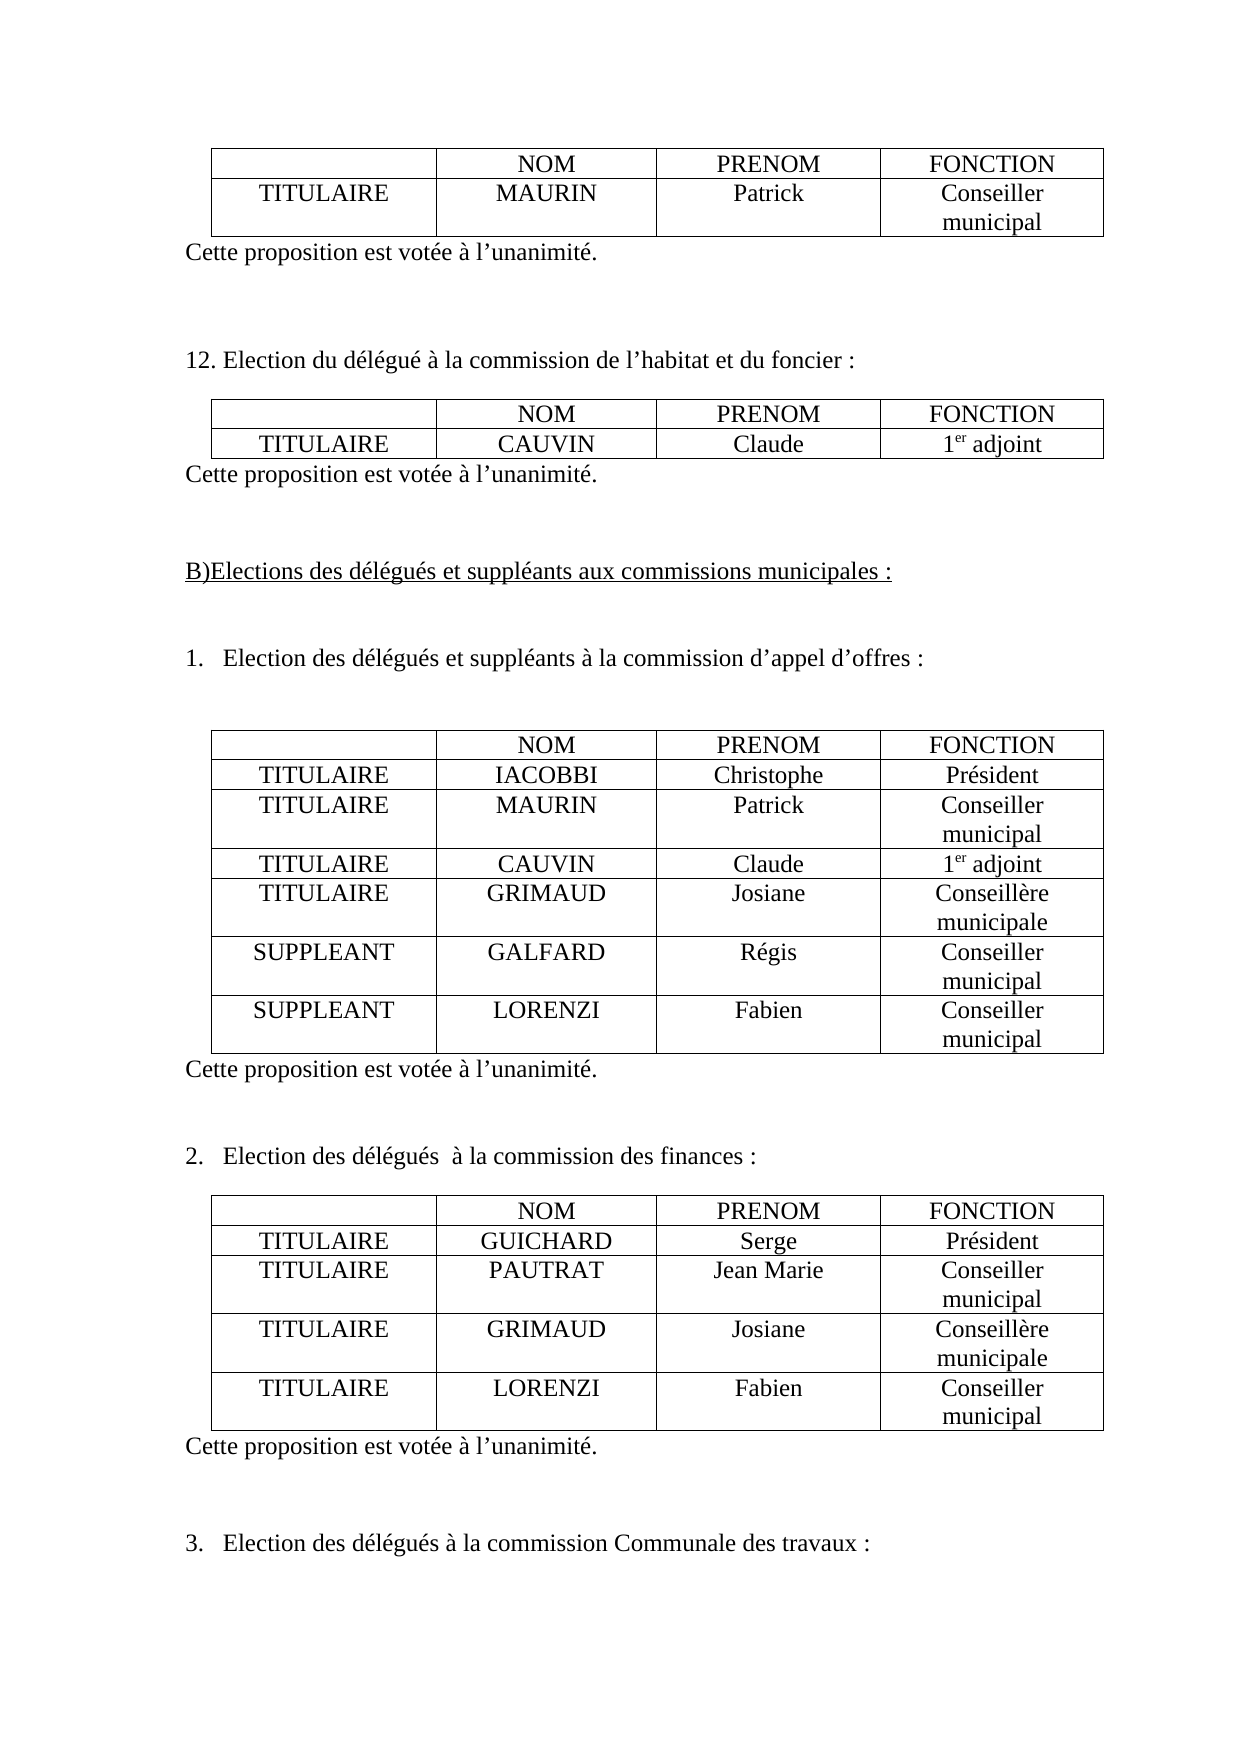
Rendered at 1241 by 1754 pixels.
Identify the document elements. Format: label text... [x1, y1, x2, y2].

table_cell Régis [657, 937, 880, 994]
table_cell GRIMAUD [437, 1314, 656, 1372]
table_cell Fabien [657, 1373, 880, 1430]
table_cell LORENZI [437, 1373, 656, 1430]
table_header FONCTION [881, 149, 1103, 177]
table_cell GRIMAUD [437, 879, 656, 936]
table_cell Conseiller municipal [881, 179, 1103, 236]
table_cell TITULAIRE [212, 1226, 436, 1254]
table_cell LORENZI [437, 996, 656, 1053]
table_header FONCTION [881, 1196, 1103, 1225]
table_cell Claude [657, 849, 880, 877]
table_header PRENOM [657, 731, 880, 759]
text B)Elections des délégués et suppléants aux commissions municipales : [185, 556, 1093, 584]
table_cell TITULAIRE [212, 1256, 436, 1313]
text Cette proposition est votée à l’unanimité. [148, 459, 1093, 488]
table_cell TITULAIRE [212, 760, 436, 789]
table_cell GUICHARD [437, 1226, 656, 1254]
table_header [212, 400, 436, 428]
table_header [212, 149, 436, 177]
table_cell SUPPLEANT [212, 996, 436, 1053]
table_cell Patrick [657, 179, 880, 236]
table_cell Conseiller municipal [881, 1256, 1103, 1313]
table_header NOM [437, 149, 656, 177]
table_header PRENOM [657, 1196, 880, 1225]
text Cette proposition est votée à l’unanimité. [148, 1431, 1093, 1460]
table_cell 1er adjoint [881, 429, 1103, 458]
table_cell TITULAIRE [212, 849, 436, 877]
table_cell TITULAIRE [212, 879, 436, 936]
table_cell Conseillère municipale [881, 879, 1103, 936]
table_cell Serge [657, 1226, 880, 1254]
list Election des délégués à la commission Communale des travaux : [185, 1528, 1093, 1557]
text Cette proposition est votée à l’unanimité. [148, 1054, 1093, 1083]
table_cell TITULAIRE [212, 179, 436, 236]
list Election des délégués à la commission des finances : [185, 1141, 1093, 1170]
table_header PRENOM [657, 400, 880, 428]
table_cell PAUTRAT [437, 1256, 656, 1313]
table_cell 1er adjoint [881, 849, 1103, 877]
table_cell Conseiller municipal [881, 790, 1103, 848]
table_cell Conseiller municipal [881, 1373, 1103, 1430]
table_cell Président [881, 1226, 1103, 1254]
table_cell Claude [657, 429, 880, 458]
table_cell Josiane [657, 1314, 880, 1372]
table_cell Fabien [657, 996, 880, 1053]
table_header NOM [437, 400, 656, 428]
list Election des délégués et suppléants à la commission d’appel d’offres : [185, 643, 1093, 671]
table_cell Conseillère municipale [881, 1314, 1103, 1372]
table_cell CAUVIN [437, 429, 656, 458]
table_cell Josiane [657, 879, 880, 936]
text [148, 237, 1093, 266]
table_header FONCTION [881, 400, 1103, 428]
list Election du délégué à la commission de l’habitat et du foncier : [185, 345, 1093, 373]
table_header PRENOM [657, 149, 880, 177]
table_cell Conseiller municipal [881, 937, 1103, 994]
table_cell CAUVIN [437, 849, 656, 877]
table_cell MAURIN [437, 790, 656, 848]
table_header [212, 1196, 436, 1225]
table_cell IACOBBI [437, 760, 656, 789]
table_header NOM [437, 1196, 656, 1225]
table_cell TITULAIRE [212, 429, 436, 458]
table_cell Conseiller municipal [881, 996, 1103, 1053]
table_cell Christophe [657, 760, 880, 789]
table_header [212, 731, 436, 759]
table_cell MAURIN [437, 179, 656, 236]
table_cell Jean Marie [657, 1256, 880, 1313]
table_cell TITULAIRE [212, 790, 436, 848]
table_cell Président [881, 760, 1103, 789]
table_cell GALFARD [437, 937, 656, 994]
table_header FONCTION [881, 731, 1103, 759]
table_cell Patrick [657, 790, 880, 848]
table_cell TITULAIRE [212, 1314, 436, 1372]
table_header NOM [437, 731, 656, 759]
table_cell TITULAIRE [212, 1373, 436, 1430]
table_cell SUPPLEANT [212, 937, 436, 994]
